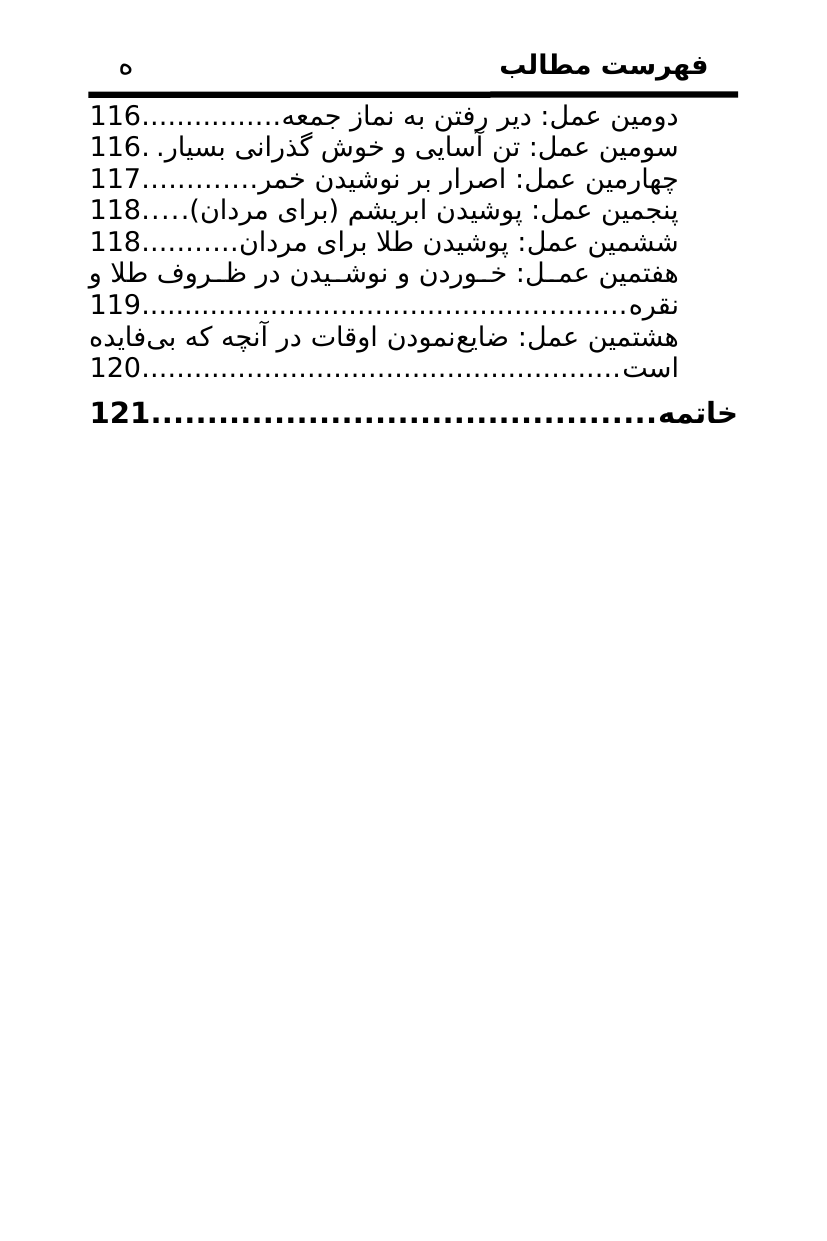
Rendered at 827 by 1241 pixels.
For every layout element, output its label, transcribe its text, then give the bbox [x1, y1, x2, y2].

text پنجمین عمل: پوشیدن ابریشم (برای مردان) 118 [89, 195, 679, 226]
text دومین عمل: دیر رفتن به نماز جمعه 116 [89, 100, 679, 132]
text ششمین عمل: پوشیدن طلا برای مردان 118 [89, 226, 679, 258]
text سومین عمل: تن آسایی و خوش گذرانی بسیار 116 [89, 132, 679, 163]
text هفتمین عمل: خوردن و نوشیدن در ظروف طلا و نقره 119 [89, 258, 679, 321]
text هشتمین عمل: ضایع‌نمودن اوقات در آنچه که بی‌فایده است 120 [89, 321, 679, 384]
text خاتمه 121 [89, 397, 738, 431]
text چهارمین عمل: اصرار بر نوشیدن خمر 117 [89, 163, 679, 195]
